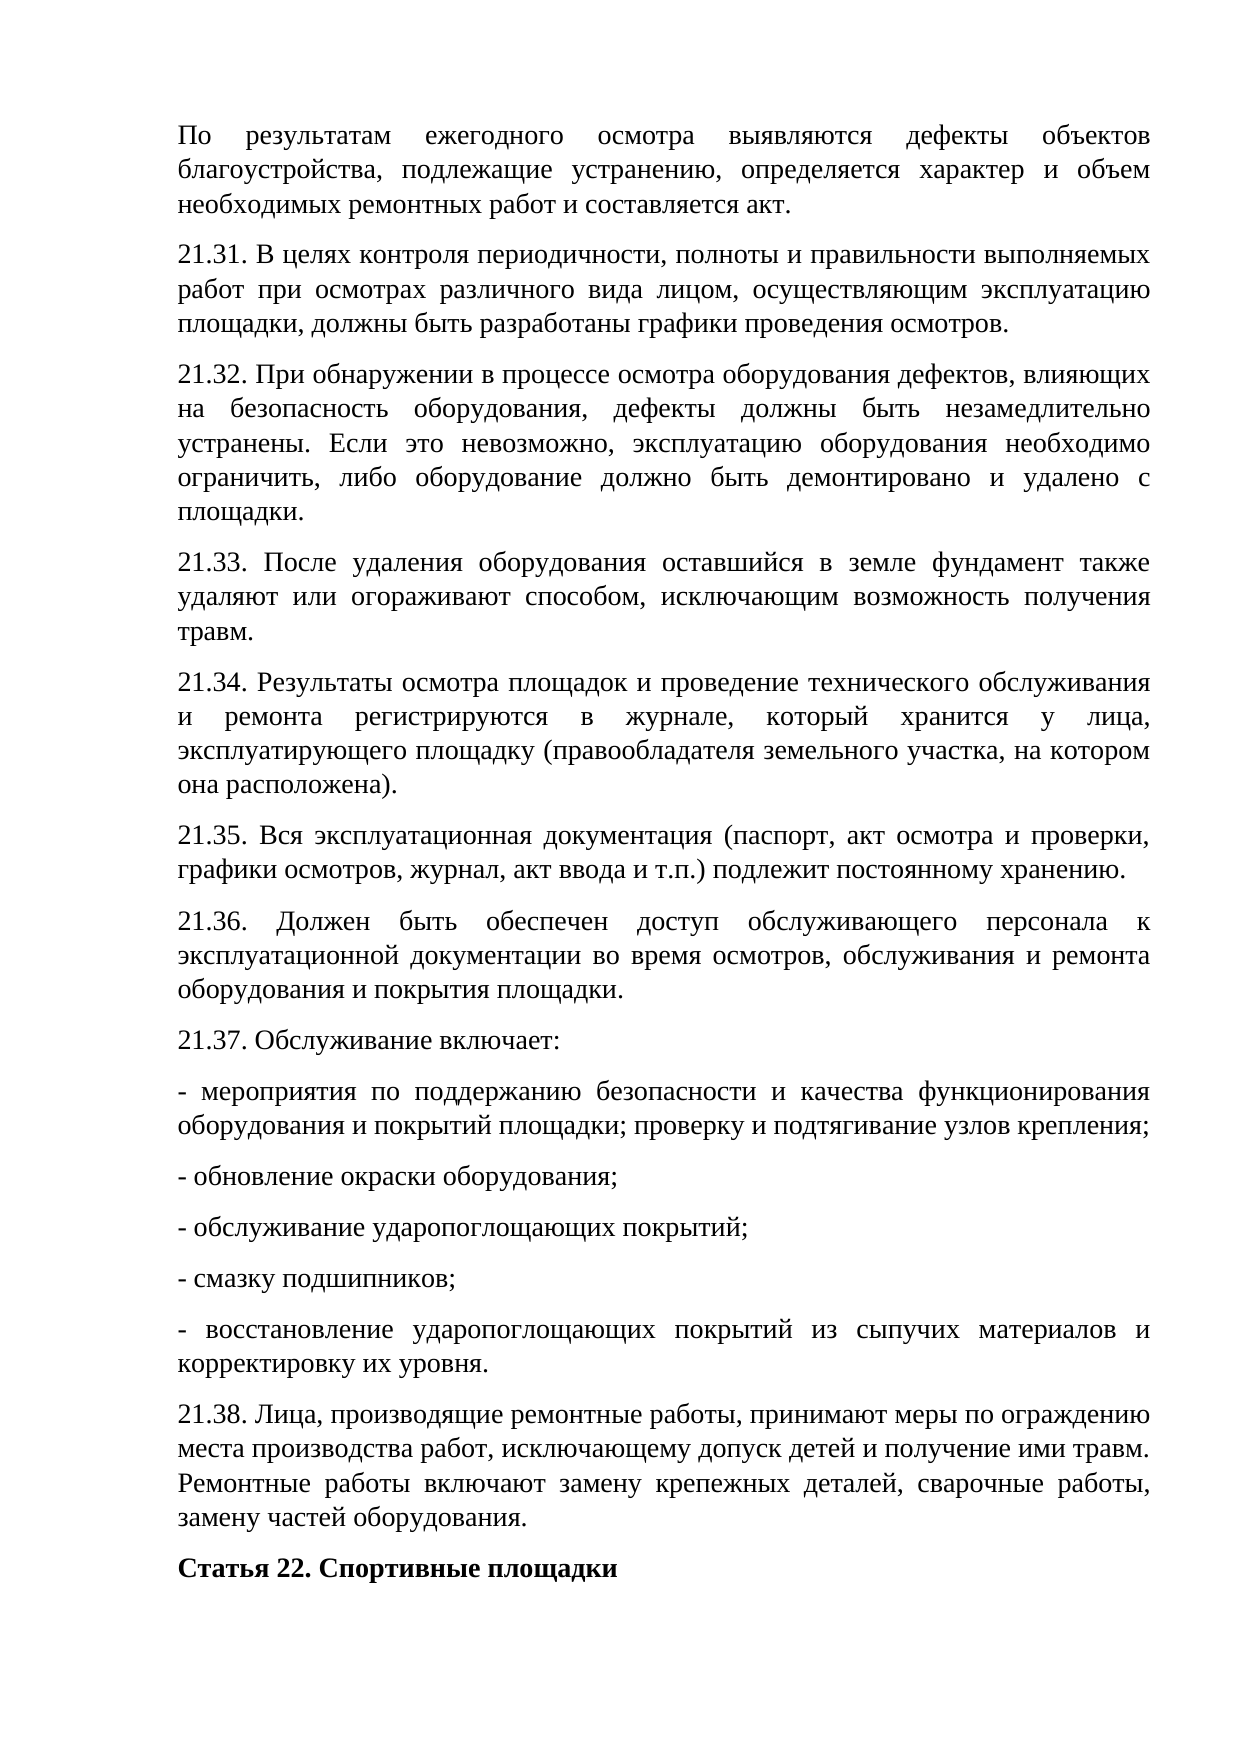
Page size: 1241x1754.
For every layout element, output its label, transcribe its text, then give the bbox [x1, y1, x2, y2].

text Статья 22. Спортивные площадки [177, 1551, 1152, 1583]
text - смазку подшипников; [177, 1261, 1152, 1293]
text - обновление окраски оборудования; [177, 1159, 1152, 1192]
text 21.36. Должен быть обеспечен доступ обслуживающего персонала к эксплуатационной документации во время осмотров, обслуживания и ремонта оборудования и покрытия площадки. [177, 903, 1152, 1004]
text 21.32. При обнаружении в процессе осмотра оборудования дефектов, влияющих на безопасность оборудования, дефекты должны быть незамедлительно устранены. Если это невозможно, эксплуатацию оборудования необходимо ограничить, либо оборудование должно быть демонтировано и удалено с площадки. [177, 357, 1152, 527]
text - восстановление ударопоглощающих покрытий из сыпучих материалов и корректировку их уровня. [177, 1312, 1152, 1379]
text - мероприятия по поддержанию безопасности и качества функционирования оборудования и покрытий площадки; проверку и подтягивание узлов крепления; [177, 1074, 1152, 1141]
text По результатам ежегодного осмотра выявляются дефекты объектов благоустройства, подлежащие устранению, определяется характер и объем необходимых ремонтных работ и составляется акт. [177, 118, 1152, 219]
text - обслуживание ударопоглощающих покрытий; [177, 1210, 1152, 1242]
text 21.33. После удаления оборудования оставшийся в земле фундамент также удаляют или огораживают способом, исключающим возможность получения травм. [177, 545, 1152, 646]
text 21.34. Результаты осмотра площадок и проведение технического обслуживания и ремонта регистрируются в журнале, который хранится у лица, эксплуатирующего площадку (правообладателя земельного участка, на котором она расположена). [177, 664, 1152, 800]
text 21.38. Лица, производящие ремонтные работы, принимают меры по ограждению места производства работ, исключающему допуск детей и получение ими травм. Ремонтные работы включают замену крепежных деталей, сварочные работы, замену частей оборудования. [177, 1397, 1152, 1532]
text 21.37. Обслуживание включает: [177, 1023, 1152, 1055]
text 21.35. Вся эксплуатационная документация (паспорт, акт осмотра и проверки, графики осмотров, журнал, акт ввода и т.п.) подлежит постоянному хранению. [177, 818, 1152, 885]
text 21.31. В целях контроля периодичности, полноты и правильности выполняемых работ при осмотрах различного вида лицом, осуществляющим эксплуатацию площадки, должны быть разработаны графики проведения осмотров. [177, 238, 1152, 338]
